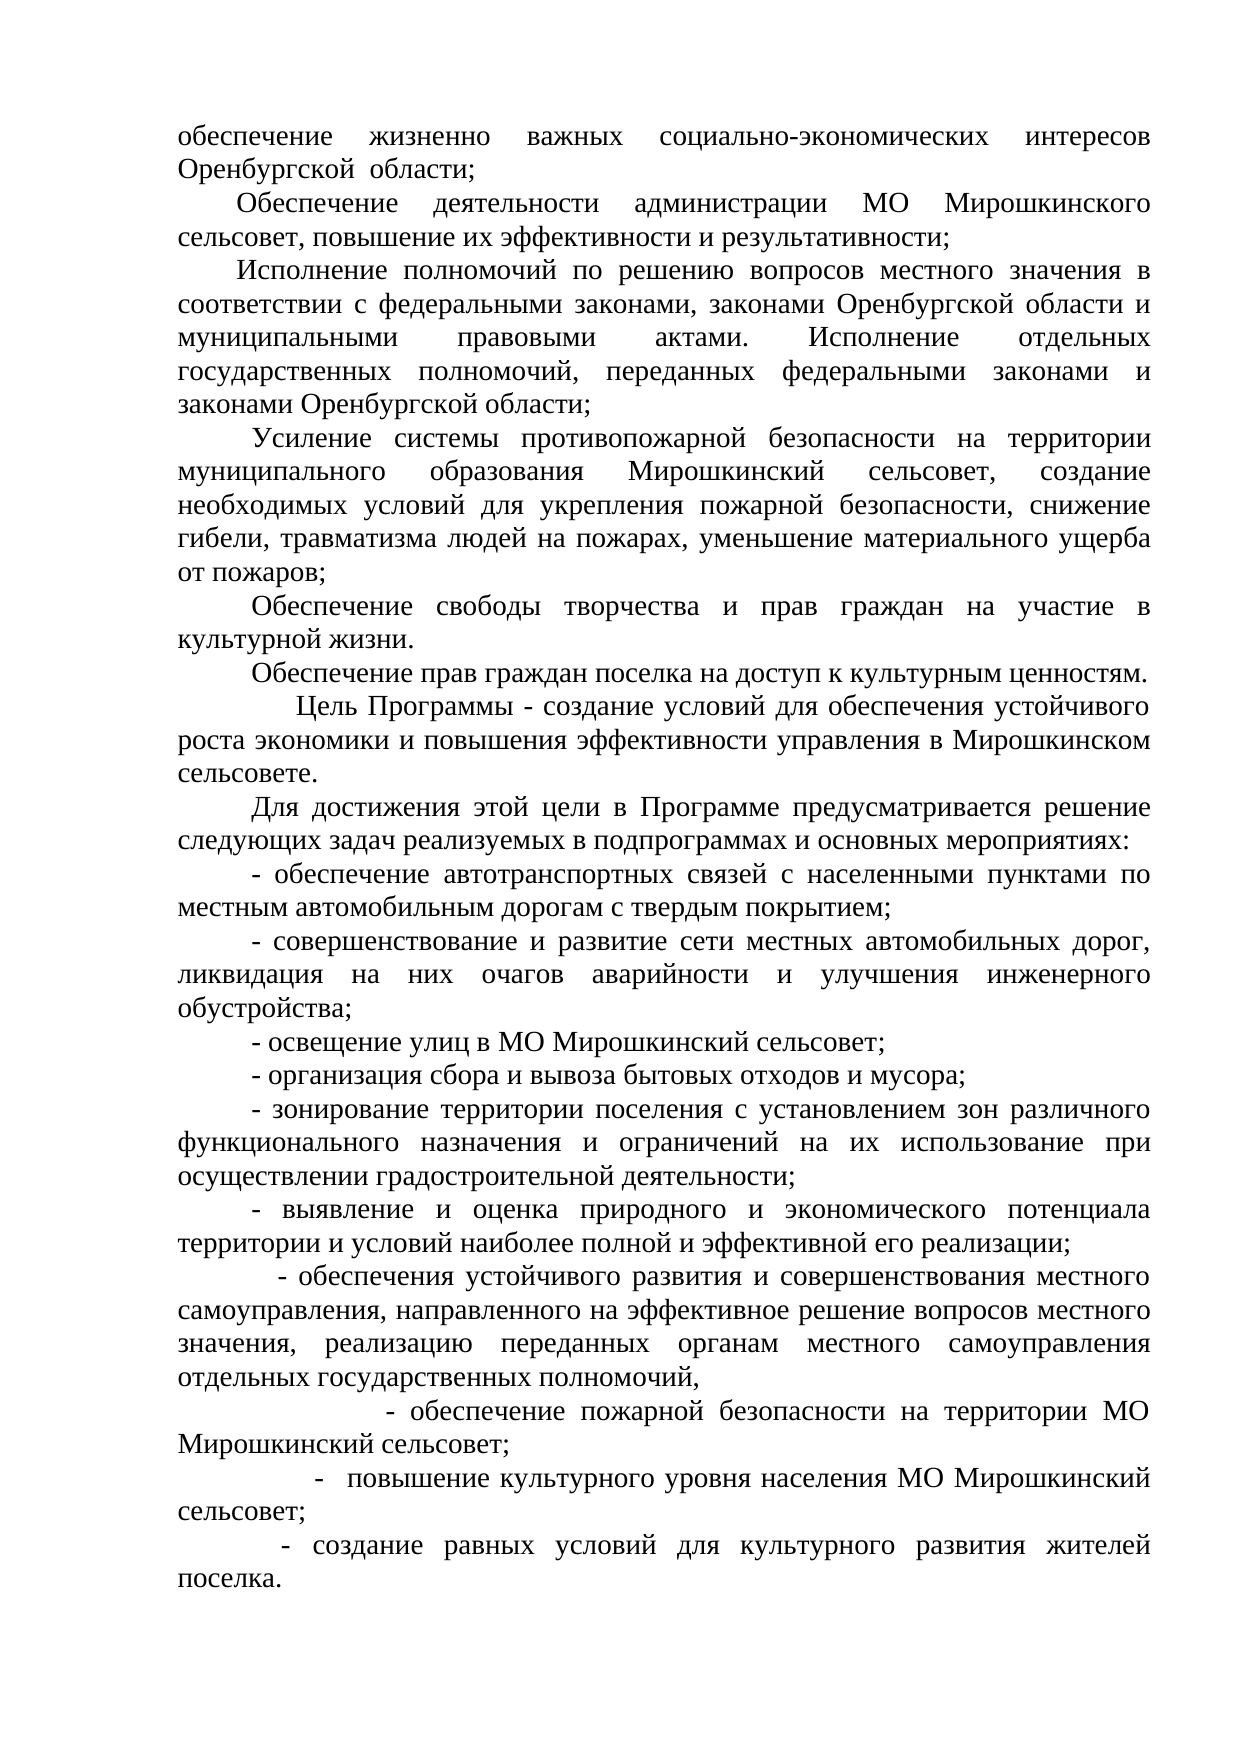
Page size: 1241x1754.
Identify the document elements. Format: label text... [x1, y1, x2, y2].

text - выявление и оценка природного и экономического потенциала территории и условий наиболее полной и эффективной его реализации; [177, 1191, 1152, 1258]
text - освещение улиц в МО Мирошкинский сельсовет; [177, 1024, 1152, 1057]
text - обеспечение пожарной безопасности на территории МО Мирошкинский сельсовет; [177, 1393, 1152, 1460]
text - обеспечение автотранспортных связей с населенными пунктами по местным автомобильным дорогам с твердым покрытием; [177, 856, 1152, 923]
text - обеспечения устойчивого развития и совершенствования местного самоуправления, направленного на эффективное решение вопросов местного значения, реализацию переданных органам местного самоуправления отдельных государственных полномочий, [177, 1258, 1152, 1393]
text Обеспечение деятельности администрации МО Мирошкинского сельсовет, повышение их эффективности и результативности; [177, 185, 1152, 252]
text - повышение культурного уровня населения МО Мирошкинский сельсовет; [177, 1460, 1152, 1527]
text Обеспечение прав граждан поселка на доступ к культурным ценностям. [177, 655, 1152, 688]
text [177, 118, 1152, 185]
text Цель Программы - создание условий для обеспечения устойчивого роста экономики и повышения эффективности управления в Мирошкинском сельсовете. [177, 688, 1152, 789]
text - совершенствование и развитие сети местных автомобильных дорог, ликвидация на них очагов аварийности и улучшения инженерного обустройства; [177, 923, 1152, 1024]
text - организация сбора и вывоза бытовых отходов и мусора; [177, 1057, 1152, 1091]
text Усиление системы противопожарной безопасности на территории муниципального образования Мирошкинский сельсовет, создание необходимых условий для укрепления пожарной безопасности, снижение гибели, травматизма людей на пожарах, уменьшение материального ущерба от пожаров; [177, 420, 1152, 588]
text Исполнение полномочий по решению вопросов местного значения в соответствии с федеральными законами, законами Оренбургской области и муниципальными правовыми актами. Исполнение отдельных государственных полномочий, переданных федеральными законами и законами Оренбургской области; [177, 252, 1152, 420]
text - зонирование территории поселения с установлением зон различного функционального назначения и ограничений на их использование при осуществлении градостроительной деятельности; [177, 1091, 1152, 1191]
text Для достижения этой цели в Программе предусматривается решение следующих задач реализуемых в подпрограммах и основных мероприятиях: [177, 789, 1152, 856]
text - создание равных условий для культурного развития жителей поселка. [177, 1527, 1152, 1594]
text Обеспечение свободы творчества и прав граждан на участие в культурной жизни. [177, 588, 1152, 655]
